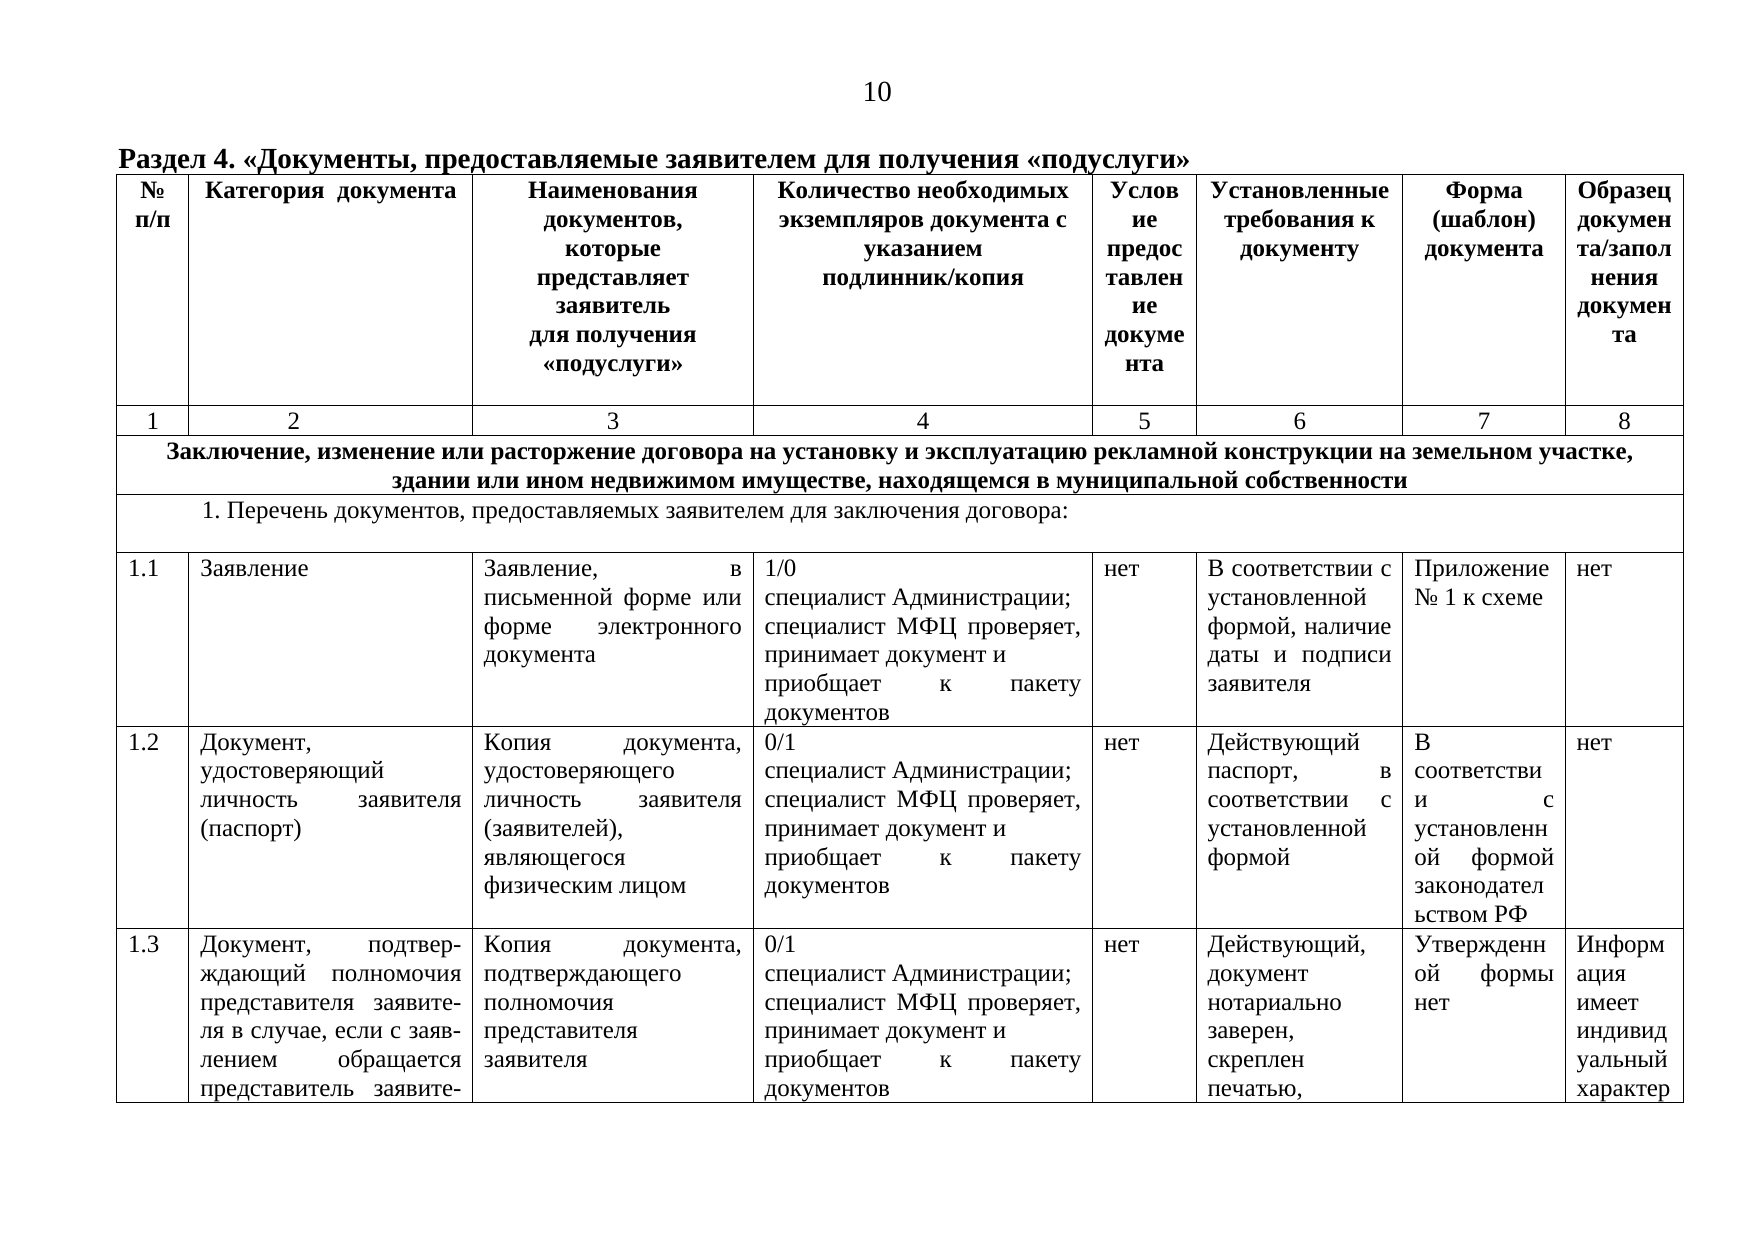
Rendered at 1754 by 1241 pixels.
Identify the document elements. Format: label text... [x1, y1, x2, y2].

text Раздел 4. «Документы, предоставляемые заявителем для получения «подуслуги» [118, 141, 1636, 174]
table_cell 0/1 специалист Администрации; специалист МФЦ проверяет, принимает документ и приобщает к пакету документов [754, 727, 1092, 928]
table_cell 1.2 [117, 727, 188, 928]
table_cell 4 [754, 406, 1092, 435]
table_cell 1. Перечень документов, предоставляемых заявителем для заключения договора: [117, 495, 1683, 552]
table_header Установленные требования к документу [1197, 175, 1402, 405]
table_cell 3 [473, 406, 753, 435]
table_cell 8 [1566, 406, 1683, 435]
table_cell [399, 406, 472, 435]
table_cell Заявление, в письменной форме или форме электронного документа [473, 553, 753, 726]
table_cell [1566, 929, 1683, 1102]
table_cell Приложение № 1 к схеме [1403, 553, 1565, 726]
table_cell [754, 929, 1092, 1102]
table_cell Действующий паспорт, в соответствии с установленной формой [1197, 727, 1402, 928]
table_cell 7 [1403, 406, 1565, 435]
table_cell 1.1 [117, 553, 188, 726]
table_header Категория документа [189, 175, 472, 405]
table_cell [189, 929, 472, 1102]
table_cell Заявление [189, 553, 472, 726]
table_cell Документ, удостоверяющий личность заявителя (паспорт) [189, 727, 472, 928]
table_cell Заключение, изменение или расторжение договора на установку и эксплуатацию рекламной конструкции на земельном участке, здании или ином недвижимом имуществе, находящемся в муниципальной собственности [117, 436, 1683, 494]
table_cell 6 [1197, 406, 1402, 435]
table_cell нет [1093, 929, 1196, 1102]
table_cell В соответствии с установленной формой законодательством РФ [1403, 727, 1565, 928]
table_header Форма (шаблон) документа [1403, 175, 1565, 405]
table_cell В соответствии с установленной формой, наличие даты и подписи заявителя [1197, 553, 1402, 726]
table_header № п/п [117, 175, 188, 405]
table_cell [1197, 929, 1402, 1102]
table_cell нет [1566, 553, 1683, 726]
table_header Количество необходимых экземпляров документа с указанием подлинник/копия [754, 175, 1092, 405]
table_cell Копия документа, удостоверяющего личность заявителя (заявителей), являющегося физическим лицом [473, 727, 753, 928]
table_cell 2 [189, 406, 399, 435]
table_header Условие предоставление документа [1093, 175, 1196, 405]
table_header Образец документа/заполнения документа [1566, 175, 1683, 405]
table_cell 5 [1093, 406, 1196, 435]
table_cell 1/0 специалист Администрации; специалист МФЦ проверяет, принимает документ и приобщает к пакету документов [754, 553, 1092, 726]
table_cell нет [1093, 727, 1196, 928]
table_header Наименования документов, которые представляет заявитель для получения «подуслуги» [473, 175, 753, 405]
table_cell 1 [117, 406, 188, 435]
table_cell 1.3 [117, 929, 188, 1102]
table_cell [1403, 929, 1565, 1102]
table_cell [473, 929, 753, 1102]
table_cell нет [1566, 727, 1683, 928]
table_cell нет [1093, 553, 1196, 726]
